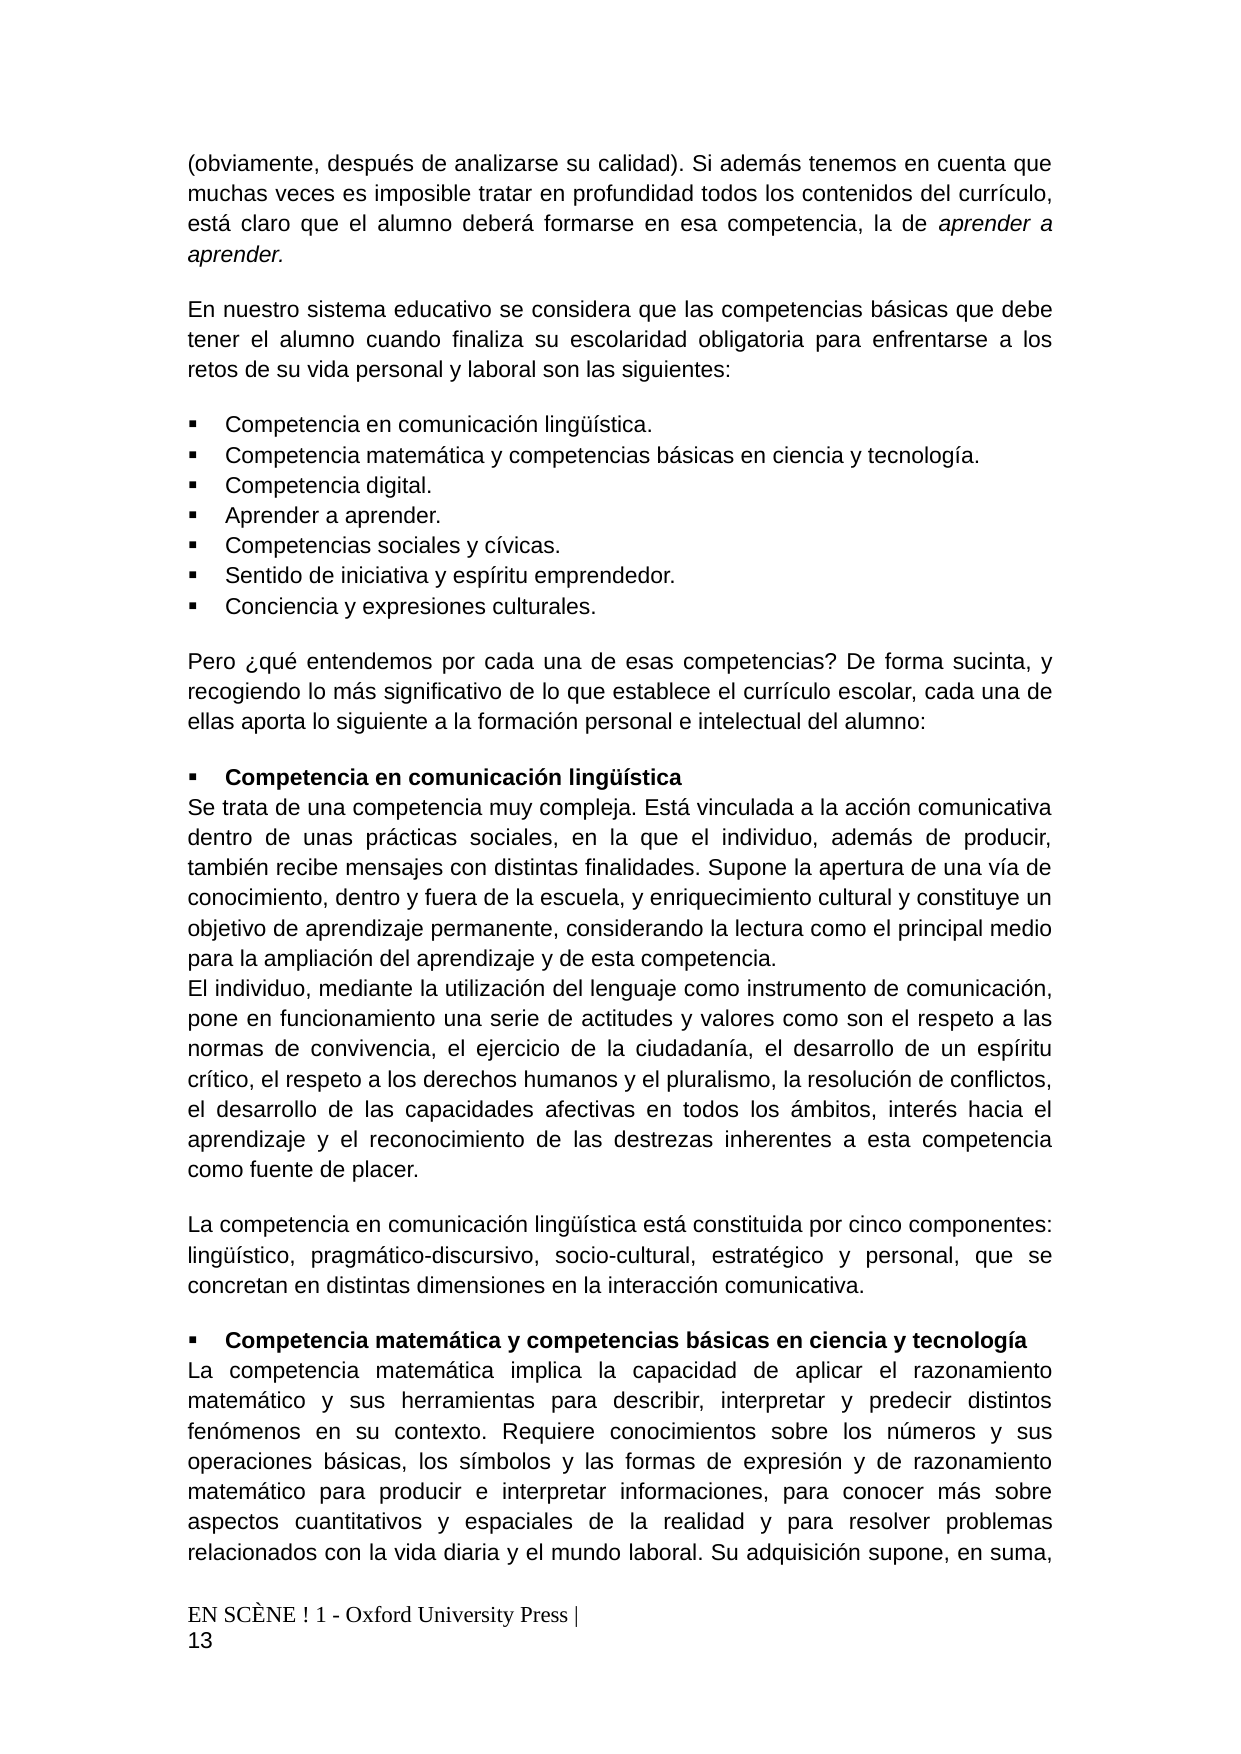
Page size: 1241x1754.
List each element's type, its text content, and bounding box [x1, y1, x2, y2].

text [187, 1357, 1053, 1565]
list Conciencia y expresiones culturales. [187, 593, 1053, 619]
list Competencia en comunicación lingüística [187, 763, 1053, 790]
list Competencia en comunicación lingüística. [187, 411, 1053, 438]
list Competencia matemática y competencias básicas en ciencia y tecnología [187, 1327, 1053, 1353]
text Pero ¿qué entendemos por cada una de esas competencias? De forma sucinta, y recogiendo lo más significativo de lo que establece el currículo escolar, cada una de ellas aporta lo siguiente a la formación personal e intelectual del alumno: [187, 648, 1053, 735]
text El individuo, mediante la utilización del lenguaje como instrumento de comunicación, pone en funcionamiento una serie de actitudes y valores como son el respeto a las normas de convivencia, el ejercicio de la ciudadanía, el desarrollo de un espíritu crítico, el respeto a los derechos humanos y el pluralismo, la resolución de conflictos, el desarrollo de las capacidades afectivas en todos los ámbitos, interés hacia el aprendizaje y el reconocimiento de las destrezas inherentes a esta competencia como fuente de placer. [187, 975, 1053, 1183]
list Competencia matemática y competencias básicas en ciencia y tecnología. [187, 442, 1053, 468]
text Se trata de una competencia muy compleja. Está vinculada a la acción comunicativa dentro de unas prácticas sociales, en la que el individuo, además de producir, también recibe mensajes con distintas finalidades. Supone la apertura de una vía de conocimiento, dentro y fuera de la escuela, y enriquecimiento cultural y constituye un objetivo de aprendizaje permanente, considerando la lectura como el principal medio para la ampliación del aprendizaje y de esta competencia. [187, 794, 1053, 971]
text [187, 150, 1053, 267]
text La competencia en comunicación lingüística está constituida por cinco componentes: lingüístico, pragmático-discursivo, socio-cultural, estratégico y personal, que se concretan en distintas dimensiones en la interacción comunicativa. [187, 1211, 1053, 1298]
list Sentido de iniciativa y espíritu emprendedor. [187, 562, 1053, 589]
list Competencia digital. [187, 472, 1053, 498]
list Aprender a aprender. [187, 502, 1053, 528]
text En nuestro sistema educativo se considera que las competencias básicas que debe tener el alumno cuando finaliza su escolaridad obligatoria para enfrentarse a los retos de su vida personal y laboral son las siguientes: [187, 296, 1053, 383]
list Competencias sociales y cívicas. [187, 532, 1053, 559]
